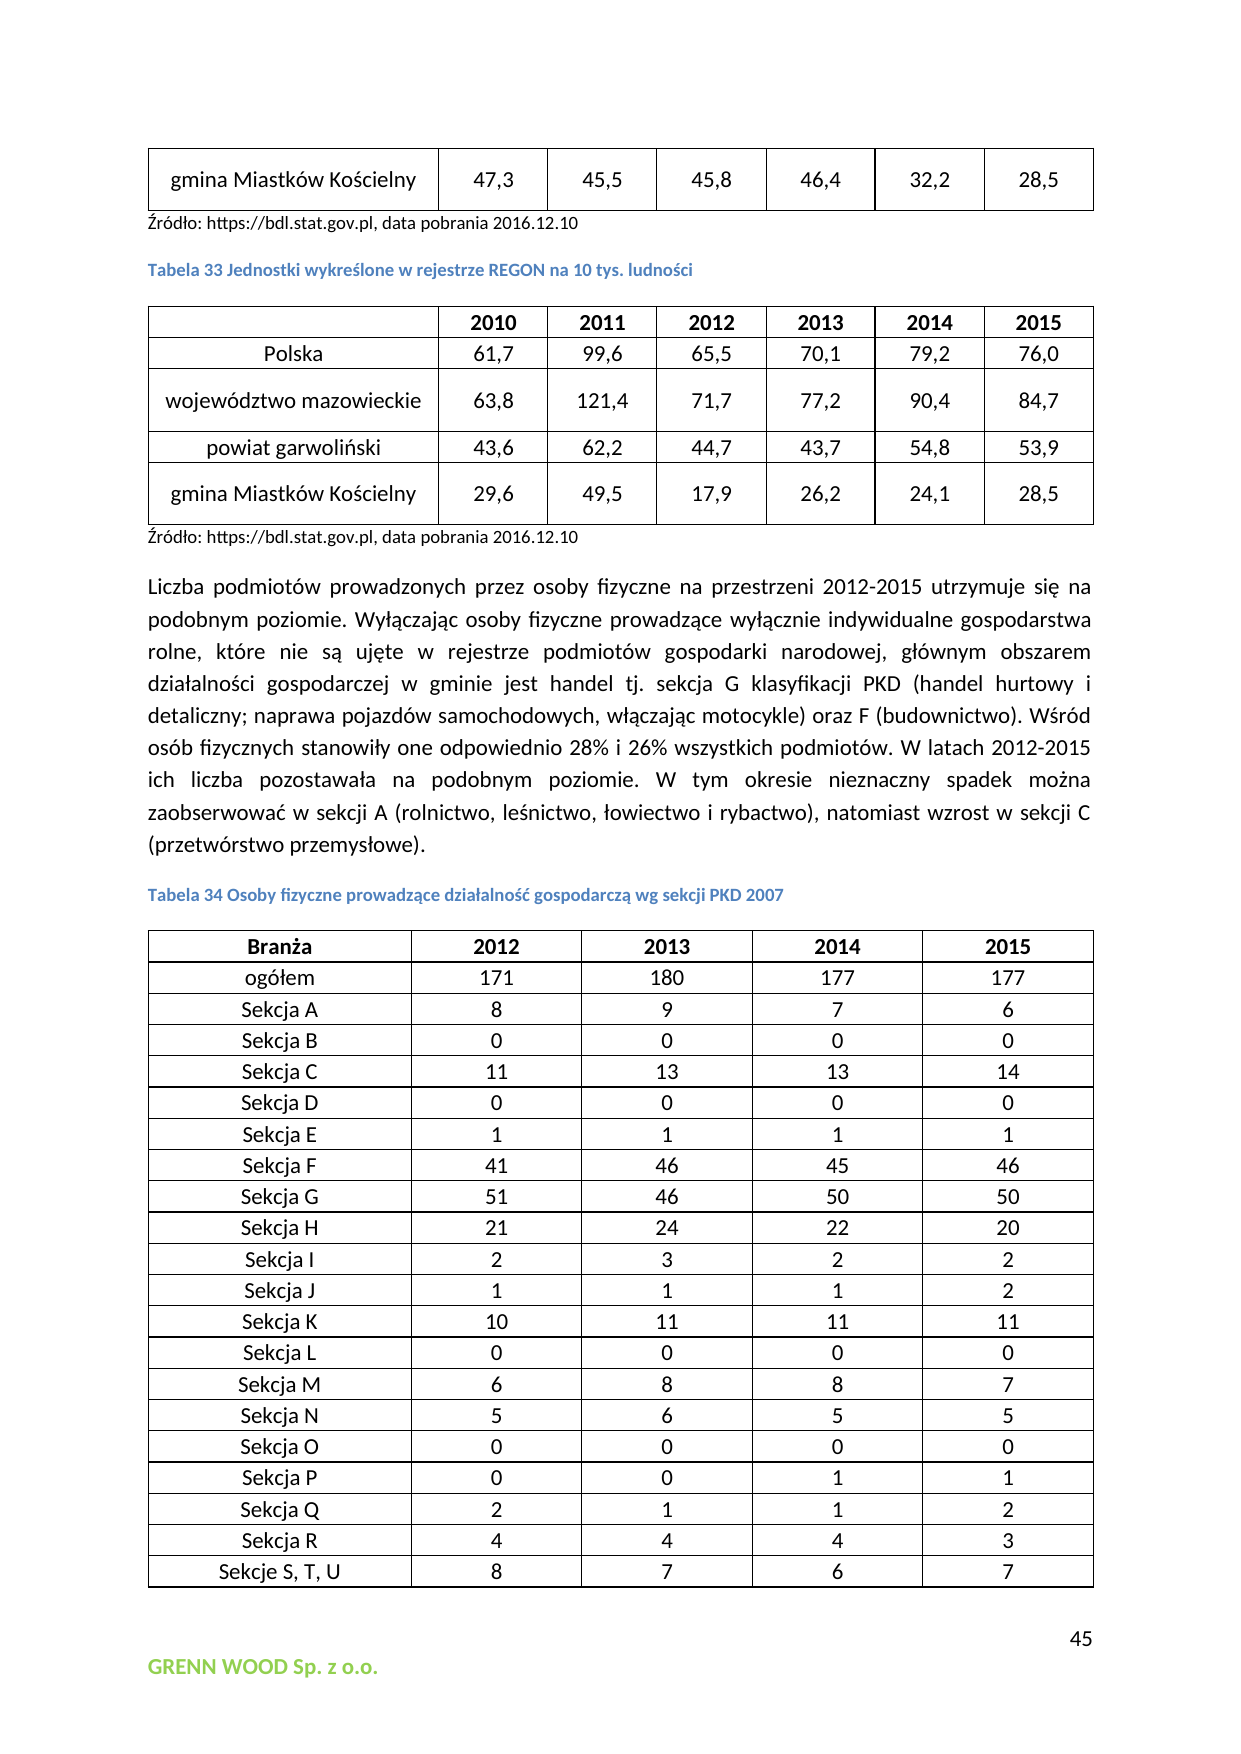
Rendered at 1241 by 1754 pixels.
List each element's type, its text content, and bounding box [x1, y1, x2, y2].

table_cell 1 [582, 1275, 752, 1305]
table_cell 171 [412, 963, 581, 993]
table_cell 2 [923, 1244, 1093, 1274]
table_cell 1 [753, 1119, 922, 1149]
table_header 2013 [582, 931, 752, 961]
table_cell 61,7 [439, 338, 547, 368]
table_cell 0 [753, 1088, 922, 1118]
table_cell 63,8 [439, 369, 547, 431]
table_cell 11 [753, 1306, 922, 1336]
table_cell 1 [753, 1463, 922, 1493]
table_cell gmina Miastków Kościelny [149, 149, 438, 210]
table_cell 70,1 [767, 338, 874, 368]
table_cell województwo mazowieckie [149, 369, 438, 431]
table_cell 2 [753, 1244, 922, 1274]
table_cell 5 [412, 1400, 581, 1430]
table_cell 6 [923, 994, 1093, 1024]
table_cell 0 [582, 1431, 752, 1461]
table_cell Sekcja F [149, 1150, 411, 1180]
table_cell 177 [753, 963, 922, 993]
table_header 2010 [439, 307, 547, 337]
table_cell 17,9 [657, 463, 766, 524]
table_cell Sekcja D [149, 1088, 411, 1118]
table_cell 14 [923, 1056, 1093, 1086]
table_cell Sekcja A [149, 994, 411, 1024]
table_cell 0 [923, 1431, 1093, 1461]
table_header 2011 [548, 307, 656, 337]
table_cell 11 [923, 1306, 1093, 1336]
table_cell 6 [412, 1369, 581, 1399]
table_cell Sekcja P [149, 1463, 411, 1493]
table_cell Sekcja Q [149, 1494, 411, 1524]
table_cell 6 [582, 1400, 752, 1430]
table_header 2014 [753, 931, 922, 961]
table_cell 50 [753, 1181, 922, 1211]
table_cell 21 [412, 1213, 581, 1243]
table_cell 99,6 [548, 338, 656, 368]
table_cell Sekcja L [149, 1338, 411, 1368]
table_cell 45,5 [548, 149, 656, 210]
table_cell Sekcja H [149, 1213, 411, 1243]
table_cell 24,1 [876, 463, 984, 524]
table_cell Sekcja J [149, 1275, 411, 1305]
table_cell 0 [923, 1088, 1093, 1118]
table_cell 177 [923, 963, 1093, 993]
text Źródło: https://bdl.stat.gov.pl, data pobrania 2016.12.10 [148, 525, 1093, 548]
table_cell Sekcja C [149, 1056, 411, 1086]
table_cell 7 [753, 994, 922, 1024]
table_header [149, 307, 438, 337]
table_cell 6 [753, 1556, 922, 1586]
table_cell Sekcja G [149, 1181, 411, 1211]
table_cell 46 [582, 1181, 752, 1211]
table_cell 0 [582, 1088, 752, 1118]
table_cell 1 [582, 1494, 752, 1524]
table_cell gmina Miastków Kościelny [149, 463, 438, 524]
table_cell 7 [582, 1556, 752, 1586]
table_cell Sekcja E [149, 1119, 411, 1149]
table_cell 7 [923, 1556, 1093, 1586]
table_cell 53,9 [985, 432, 1093, 462]
table_cell 46 [582, 1150, 752, 1180]
table_cell 28,5 [985, 463, 1093, 524]
table_cell 71,7 [657, 369, 766, 431]
text Liczba podmiotów prowadzonych przez osoby fizyczne na przestrzeni 2012-2015 utrzymuje się na podobnym poziomie. Wyłączając osoby fizyczne prowadzące wyłącznie indywidualne gospodarstwa rolne, które nie są ujęte w rejestrze podmiotów gospodarki narodowej, głównym obszarem działalności gospodarczej w gminie jest handel tj. sekcja G klasyfikacji PKD (handel hurtowy i detaliczny; naprawa pojazdów samochodowych, włączając motocykle) oraz F (budownictwo). Wśród osób fizycznych stanowiły one odpowiednio 28% i 26% wszystkich podmiotów. W latach 2012-2015 ich liczba pozostawała na podobnym poziomie. W tym okresie nieznaczny spadek można zaobserwować w sekcji A (rolnictwo, leśnictwo, łowiectwo i rybactwo), natomiast wzrost w sekcji C (przetwórstwo przemysłowe). [148, 572, 1093, 858]
table_cell 1 [753, 1275, 922, 1305]
table_cell Sekcja B [149, 1025, 411, 1055]
table_cell 22 [753, 1213, 922, 1243]
table_header 2014 [876, 307, 984, 337]
table_cell 4 [753, 1525, 922, 1555]
table_cell 43,6 [439, 432, 547, 462]
table_cell 77,2 [767, 369, 874, 431]
table_header Branża [149, 931, 411, 961]
table_cell 26,2 [767, 463, 874, 524]
table_cell 9 [582, 994, 752, 1024]
table_cell 1 [923, 1119, 1093, 1149]
table_cell 45 [753, 1150, 922, 1180]
table_cell 43,7 [767, 432, 874, 462]
table_cell 11 [582, 1306, 752, 1336]
table_cell 0 [923, 1338, 1093, 1368]
table_cell 1 [582, 1119, 752, 1149]
table_cell 8 [412, 994, 581, 1024]
table_cell Sekcja R [149, 1525, 411, 1555]
table_cell 29,6 [439, 463, 547, 524]
table_cell Sekcja M [149, 1369, 411, 1399]
table_cell 32,2 [876, 149, 984, 210]
table_cell 0 [582, 1463, 752, 1493]
table_cell 20 [923, 1213, 1093, 1243]
table_header 2012 [657, 307, 766, 337]
table_cell Sekcje S, T, U [149, 1556, 411, 1586]
table_cell 79,2 [876, 338, 984, 368]
table_cell 46,4 [767, 149, 874, 210]
table_cell 44,7 [657, 432, 766, 462]
table_cell Sekcja O [149, 1431, 411, 1461]
table_cell 45,8 [657, 149, 766, 210]
table_cell 54,8 [876, 432, 984, 462]
text Tabela 34 Osoby fizyczne prowadzące działalność gospodarczą wg sekcji PKD 2007 [148, 883, 1093, 906]
table_cell 76,0 [985, 338, 1093, 368]
table_cell 0 [923, 1025, 1093, 1055]
table_header 2015 [985, 307, 1093, 337]
table_cell Polska [149, 338, 438, 368]
table_header 2013 [767, 307, 874, 337]
table_cell 28,5 [985, 149, 1093, 210]
table_cell 50 [923, 1181, 1093, 1211]
table_cell 0 [412, 1431, 581, 1461]
table_cell 24 [582, 1213, 752, 1243]
table_cell 121,4 [548, 369, 656, 431]
table_cell 51 [412, 1181, 581, 1211]
text Źródło: https://bdl.stat.gov.pl, data pobrania 2016.12.10 [148, 211, 1093, 234]
table_cell 13 [582, 1056, 752, 1086]
table_cell 62,2 [548, 432, 656, 462]
table_cell 2 [412, 1244, 581, 1274]
table_cell 7 [923, 1369, 1093, 1399]
table_cell 65,5 [657, 338, 766, 368]
table_cell 90,4 [876, 369, 984, 431]
table_cell 1 [412, 1119, 581, 1149]
table_cell 8 [582, 1369, 752, 1399]
table_cell powiat garwoliński [149, 432, 438, 462]
table_cell 0 [753, 1025, 922, 1055]
table_cell 4 [582, 1525, 752, 1555]
table_cell 1 [753, 1494, 922, 1524]
table_cell 84,7 [985, 369, 1093, 431]
table_cell 11 [412, 1056, 581, 1086]
table_cell 46 [923, 1150, 1093, 1180]
table_cell 180 [582, 963, 752, 993]
table_cell 8 [412, 1556, 581, 1586]
table_cell 49,5 [548, 463, 656, 524]
table_cell 0 [412, 1025, 581, 1055]
table_cell 41 [412, 1150, 581, 1180]
table_cell 0 [753, 1431, 922, 1461]
table_cell Sekcja N [149, 1400, 411, 1430]
table_cell 1 [412, 1275, 581, 1305]
table_cell 47,3 [439, 149, 547, 210]
table_cell 0 [582, 1025, 752, 1055]
table_cell 13 [753, 1056, 922, 1086]
table_cell 2 [923, 1275, 1093, 1305]
table_cell 2 [412, 1494, 581, 1524]
table_cell 0 [412, 1463, 581, 1493]
table_cell 4 [412, 1525, 581, 1555]
table_cell Sekcja I [149, 1244, 411, 1274]
table_cell 5 [923, 1400, 1093, 1430]
table_cell 2 [923, 1494, 1093, 1524]
text Tabela 33 Jednostki wykreślone w rejestrze REGON na 10 tys. ludności [148, 258, 1093, 281]
table_cell 1 [923, 1463, 1093, 1493]
table_cell 0 [412, 1338, 581, 1368]
table_header 2015 [923, 931, 1093, 961]
table_cell 0 [753, 1338, 922, 1368]
table_cell 5 [753, 1400, 922, 1430]
table_cell 10 [412, 1306, 581, 1336]
table_cell 0 [412, 1088, 581, 1118]
table_cell 0 [582, 1338, 752, 1368]
table_cell 8 [753, 1369, 922, 1399]
table_cell ogółem [149, 963, 411, 993]
table_cell Sekcja K [149, 1306, 411, 1336]
table_cell 3 [923, 1525, 1093, 1555]
table_header 2012 [412, 931, 581, 961]
table_cell 3 [582, 1244, 752, 1274]
